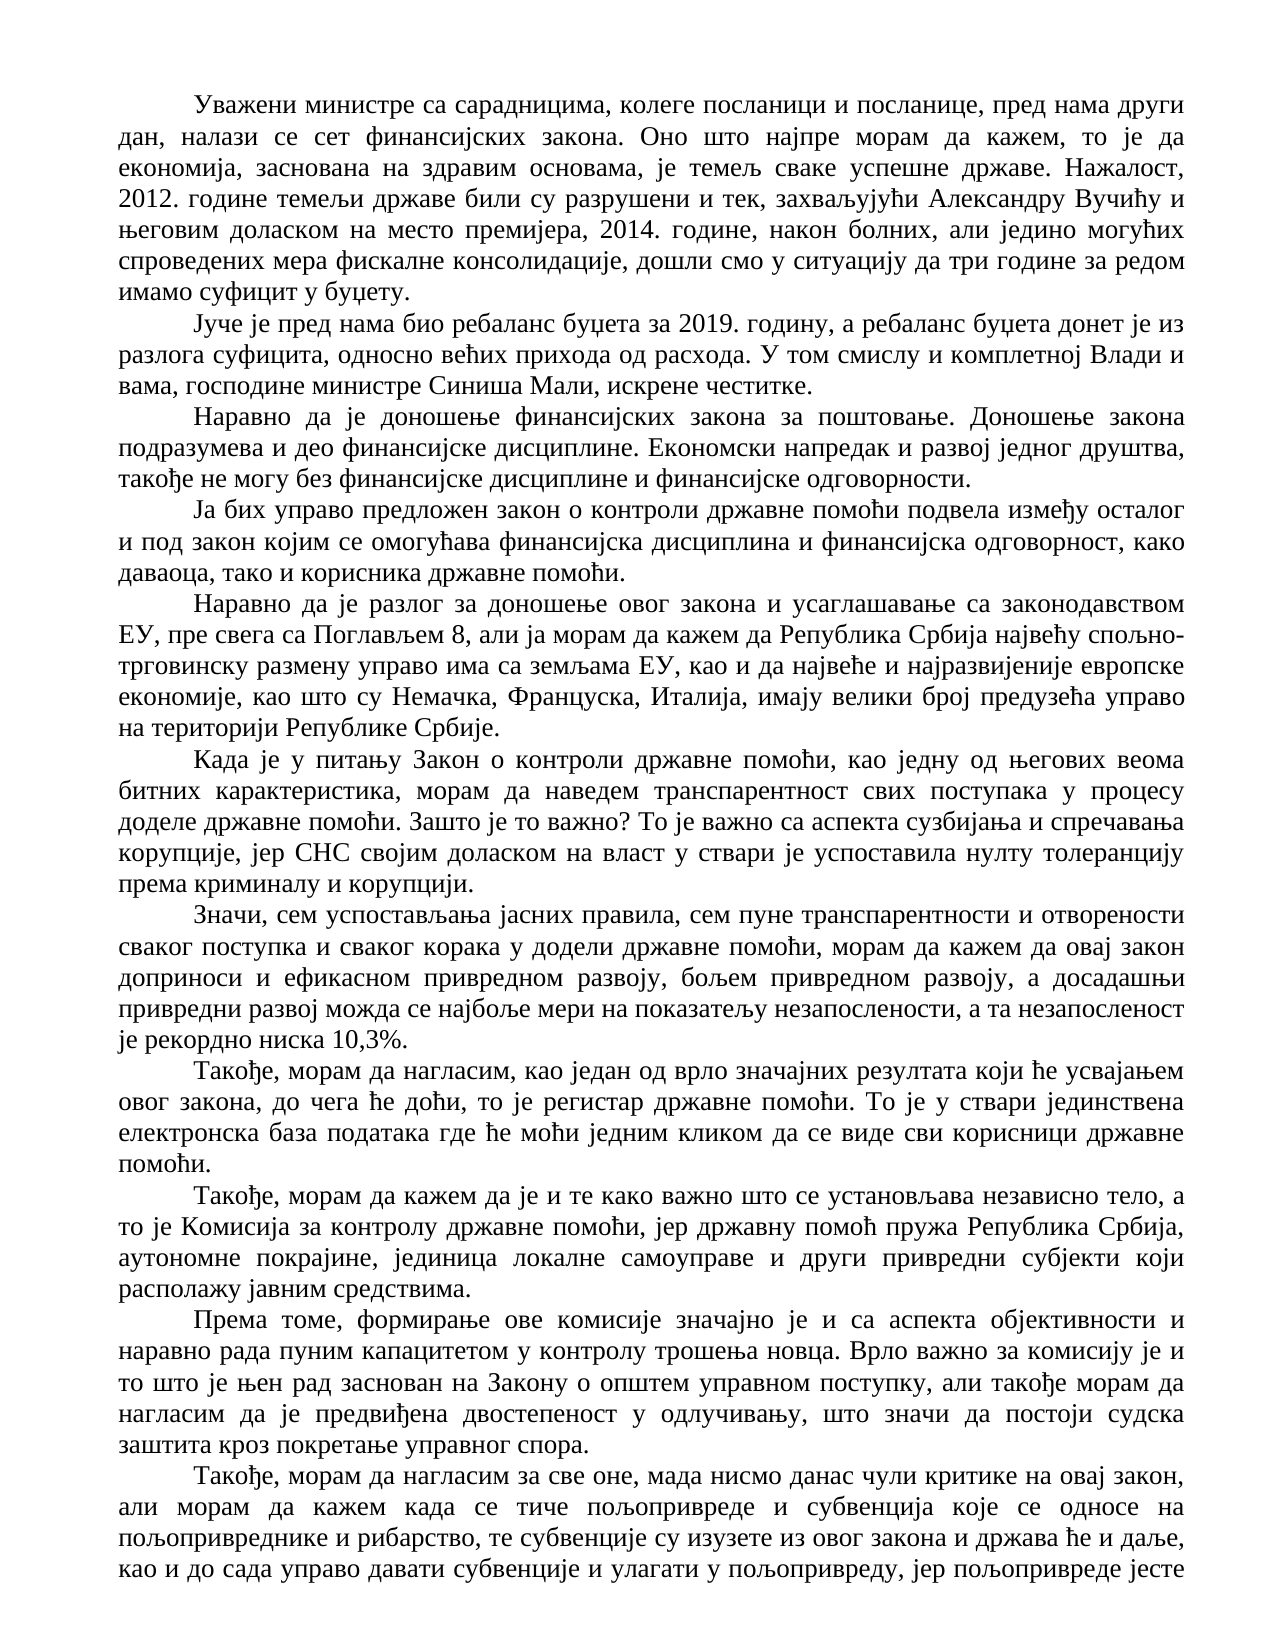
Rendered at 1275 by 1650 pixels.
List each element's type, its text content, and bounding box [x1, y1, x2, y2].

text Према томе, формирање ове комисије значајно је и са аспекта објективности и наравно рада пуним капацитетом у контролу трошења новца. Врло важно за комисију је и то што је њен рад заснован на Закону о општем управном поступку, али такође морам да нагласим да је предвиђена двостепеност у одлучивању, што значи да постоји судска заштита кроз покретање управног спора. [118, 1303, 1186, 1459]
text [118, 1459, 1186, 1584]
text Уважени министре са сарадницима, колеге посланици и посланице, пред нама други дан, налази се сет финансијских закона. Оно што најпре морам да кажем, то је да економија, заснована на здравим основама, је темељ сваке успешне државе. Нажалост, 2012. године темељи државе били су разрушени и тек, захваљујући Александру Вучићу и његовим доласком на место премијера, 2014. године, након болних, али једино могућих спроведених мера фискалне консолидације, дошли смо у ситуацију да три године за редом имамо суфицит у буџету. [118, 89, 1186, 307]
text Наравно да је разлог за доношење овог закона и усаглашавање са законодавством ЕУ, пре свега са Поглављем 8, али ја морам да кажем да Република Србија највећу спољно-трговинску размену управо има са земљама ЕУ, као и да највеће и најразвијеније европске економије, као што су Немачка, Француска, Италија, имају велики број предузећа управо на територији Републике Србије. [118, 587, 1186, 743]
text Када је у питању Закон о контроли државне помоћи, као једну од његових веома битних карактеристика, морам да наведем транспарентност свих поступака у процесу доделе државне помоћи. Зашто је то важно? То је важно са аспекта сузбијања и спречавања корупције, јер СНС својим доласком на власт у ствари је успоставила нулту толеранцију према криминалу и корупцији. [118, 743, 1186, 898]
text Наравно да је доношење финансијских закона за поштовање. Доношење закона подразумева и део финансијске дисциплине. Економски напредак и развој једног друштва, такође не могу без финансијске дисциплине и финансијске одговорности. [118, 400, 1186, 493]
text Такође, морам да нагласим, као један од врло значајних резултата који ће усвајањем овог закона, до чега ће доћи, то је регистар државне помоћи. То је у ствари јединствена електронска база података где ће моћи једним кликом да се виде сви корисници државне помоћи. [118, 1054, 1186, 1179]
text Такође, морам да кажем да је и те како важно што се установљава независно тело, а то је Комисија за контролу државне помоћи, јер државну помоћ пружа Република Србија, аутономне покрајине, јединица локалне самоуправе и други привредни субјекти који располажу јавним средствима. [118, 1179, 1186, 1303]
text Јуче је пред нама био ребаланс буџета за 2019. годину, а ребаланс буџета донет је из разлога суфицита, односно већих прихода од расхода. У том смислу и комплетној Влади и вама, господине министре Синиша Мали, искрене честитке. [118, 307, 1186, 400]
text Значи, сем успостављања јасних правила, сем пуне транспарентности и отворености сваког поступка и сваког корака у додели државне помоћи, морам да кажем да овај закон доприноси и ефикасном привредном развоју, бољем привредном развоју, а досадашњи привредни развој можда се најбоље мери на показатељу незапослености, а та незапосленост је рекордно ниска 10,3%. [118, 898, 1186, 1054]
text Ја бих управо предложен закон о контроли државне помоћи подвела између осталог и под закон којим се омогућава финансијска дисциплина и финансијска одговорност, како даваоца, тако и корисника државне помоћи. [118, 493, 1186, 587]
